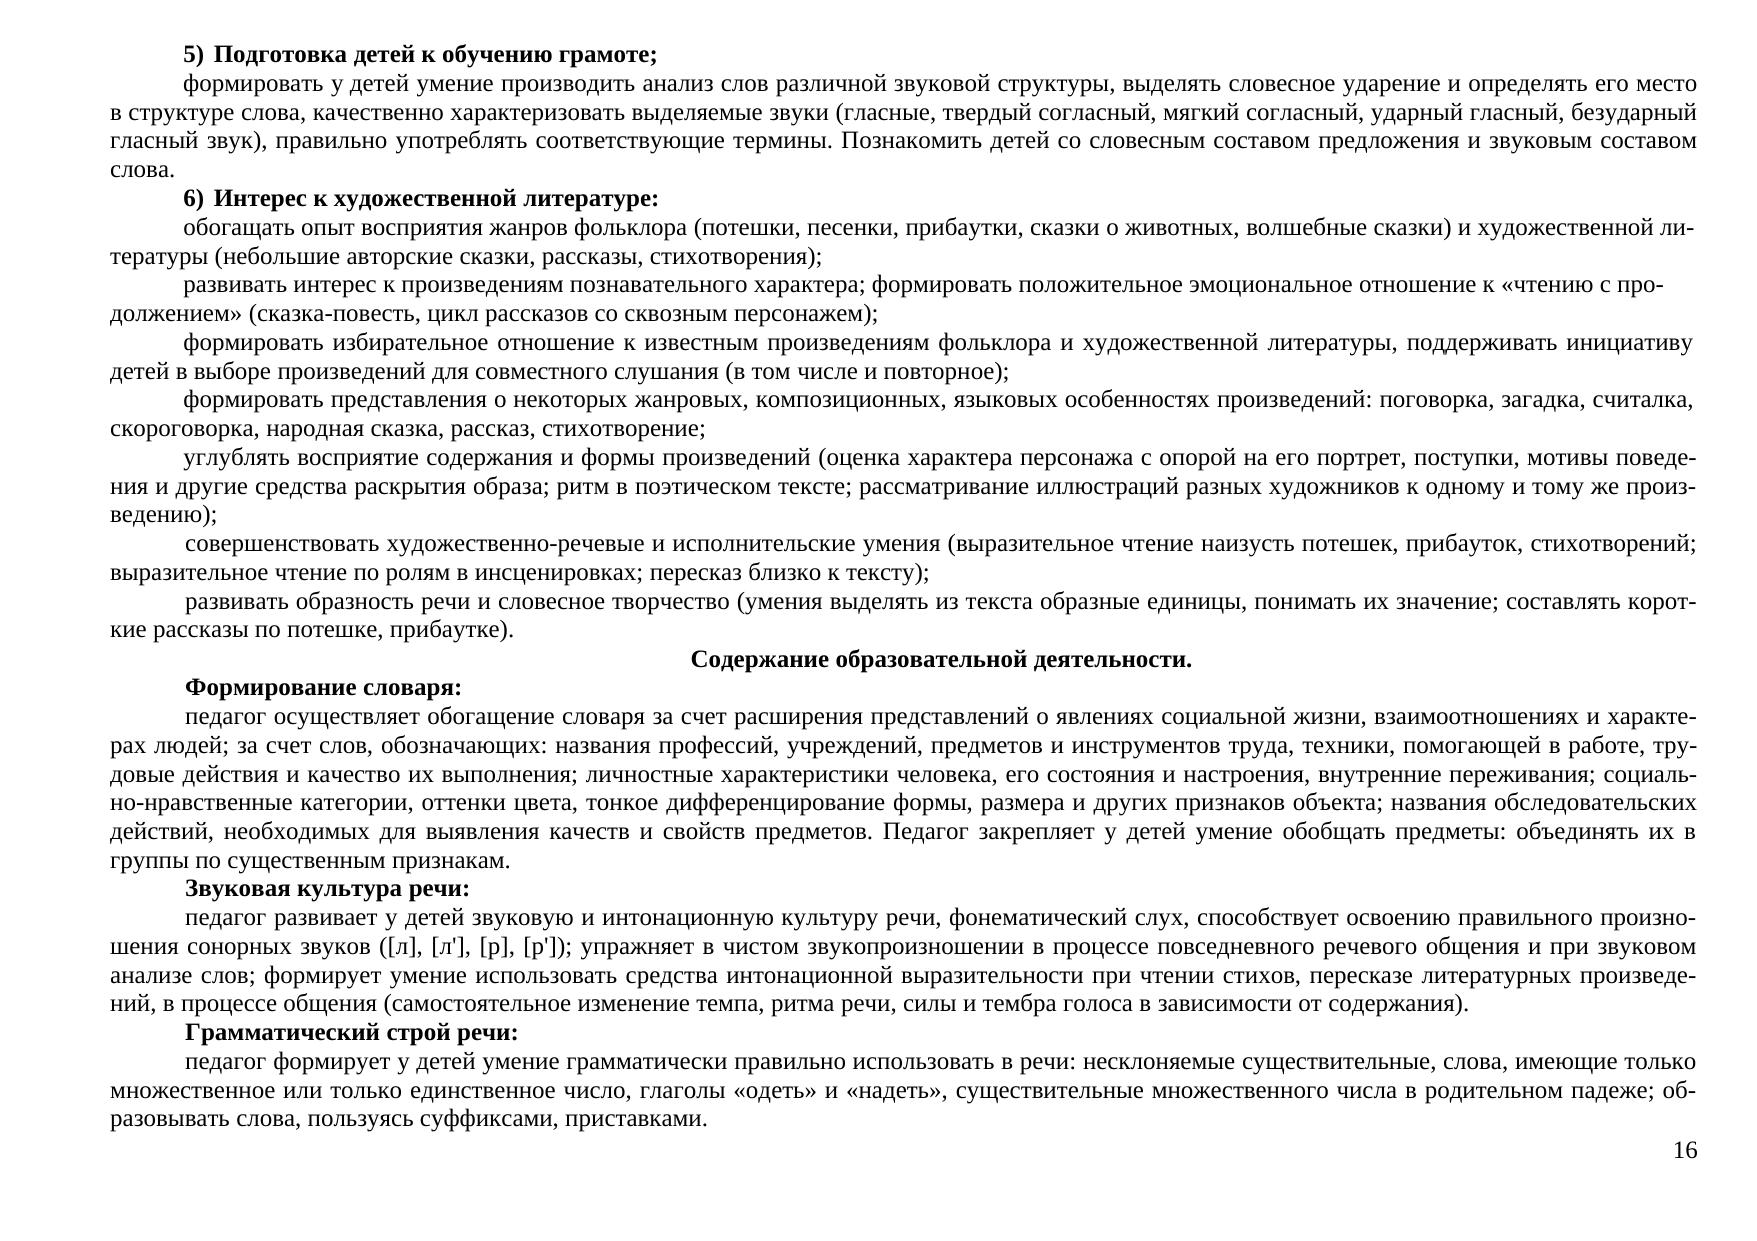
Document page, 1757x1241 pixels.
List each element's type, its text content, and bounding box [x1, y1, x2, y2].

text формировать избирательное отношение к известным произведениям фольклора и художественной литературы, поддерживать инициативу детей в выборе произведений для совместного слушания (в том числе и повторное); [110, 327, 1742, 384]
text совершенствовать художественно-речевые и исполнительские умения (выразительное чтение наизусть потешек, прибауток, стихотворений; выразительное чтение по ролям в инсценировках; пересказ близко к тексту); [110, 528, 1698, 586]
text обогащать опыт восприятия жанров фольклора (потешки, песенки, прибаутки, сказки о животных, волшебные сказки) и художественной ли- тературы (небольшие авторские сказки, рассказы, стихотворения); [110, 212, 1742, 269]
subtitle Содержание образовательной деятельности. [690, 644, 1742, 672]
text педагог формирует у детей умение грамматически правильно использовать в речи: несклоняемые существительные, слова, имеющие только множественное или только единственное число, глаголы «одеть» и «надеть», существительные множественного числа в родительном падеже; об- разовывать слова, пользуясь суффиксами, приставками. [110, 1046, 1698, 1132]
subtitle Грамматический строй речи: [185, 1017, 1742, 1046]
text педагог развивает у детей звуковую и интонационную культуру речи, фонематический слух, способствует освоению правильного произно- шения сонорных звуков ([л], [л'], [р], [р']); упражняет в чистом звукопроизношении в процессе повседневного речевого общения и при звуковом анализе слов; формирует умение использовать средства интонационной выразительности при чтении стихов, пересказе литературных произведе- ний, в процессе общения (самостоятельное изменение темпа, ритма речи, силы и тембра голоса в зависимости от содержания). [110, 902, 1698, 1017]
text Формирование словаря: [185, 672, 1742, 701]
text развивать интерес к произведениям познавательного характера; формировать положительное эмоциональное отношение к «чтению с про- должением» (сказка-повесть, цикл рассказов со сквозным персонажем); [110, 269, 1667, 327]
text развивать образность речи и словесное творчество (умения выделять из текста образные единицы, понимать их значение; составлять корот- кие рассказы по потешке, прибаутке). [110, 586, 1698, 643]
subtitle Интерес к художественной литературе: [183, 183, 1742, 212]
text формировать у детей умение производить анализ слов различной звуковой структуры, выделять словесное ударение и определять его место в структуре слова, качественно характеризовать выделяемые звуки (гласные, твердый согласный, мягкий согласный, ударный гласный, безударный гласный звук), правильно употреблять соответствующие термины. Познакомить детей со словесным составом предложения и звуковым составом слова. [110, 68, 1699, 183]
text формировать представления о некоторых жанровых, композиционных, языковых особенностях произведений: поговорка, загадка, считалка, скороговорка, народная сказка, рассказ, стихотворение; [110, 384, 1742, 442]
text углублять восприятие содержания и формы произведений (оценка характера персонажа с опорой на его портрет, поступки, мотивы поведе- ния и другие средства раскрытия образа; ритм в поэтическом тексте; рассматривание иллюстраций разных художников к одному и тому же произ- ведению); [110, 442, 1699, 528]
subtitle Подготовка детей к обучению грамоте; [183, 39, 1742, 68]
text педагог осуществляет обогащение словаря за счет расширения представлений о явлениях социальной жизни, взаимоотношениях и характе- рах людей; за счет слов, обозначающих: названия профессий, учреждений, предметов и инструментов труда, техники, помогающей в работе, тру- довые действия и качество их выполнения; личностные характеристики человека, его состояния и настроения, внутренние переживания; социаль- но-нравственные категории, оттенки цвета, тонкое дифференцирование формы, размера и других признаков объекта; названия обследовательских действий, необходимых для выявления качеств и свойств предметов. Педагог закрепляет у детей умение обобщать предметы: объединять их в группы по существенным признакам. [110, 701, 1699, 874]
subtitle Звуковая культура речи: [185, 874, 1742, 902]
